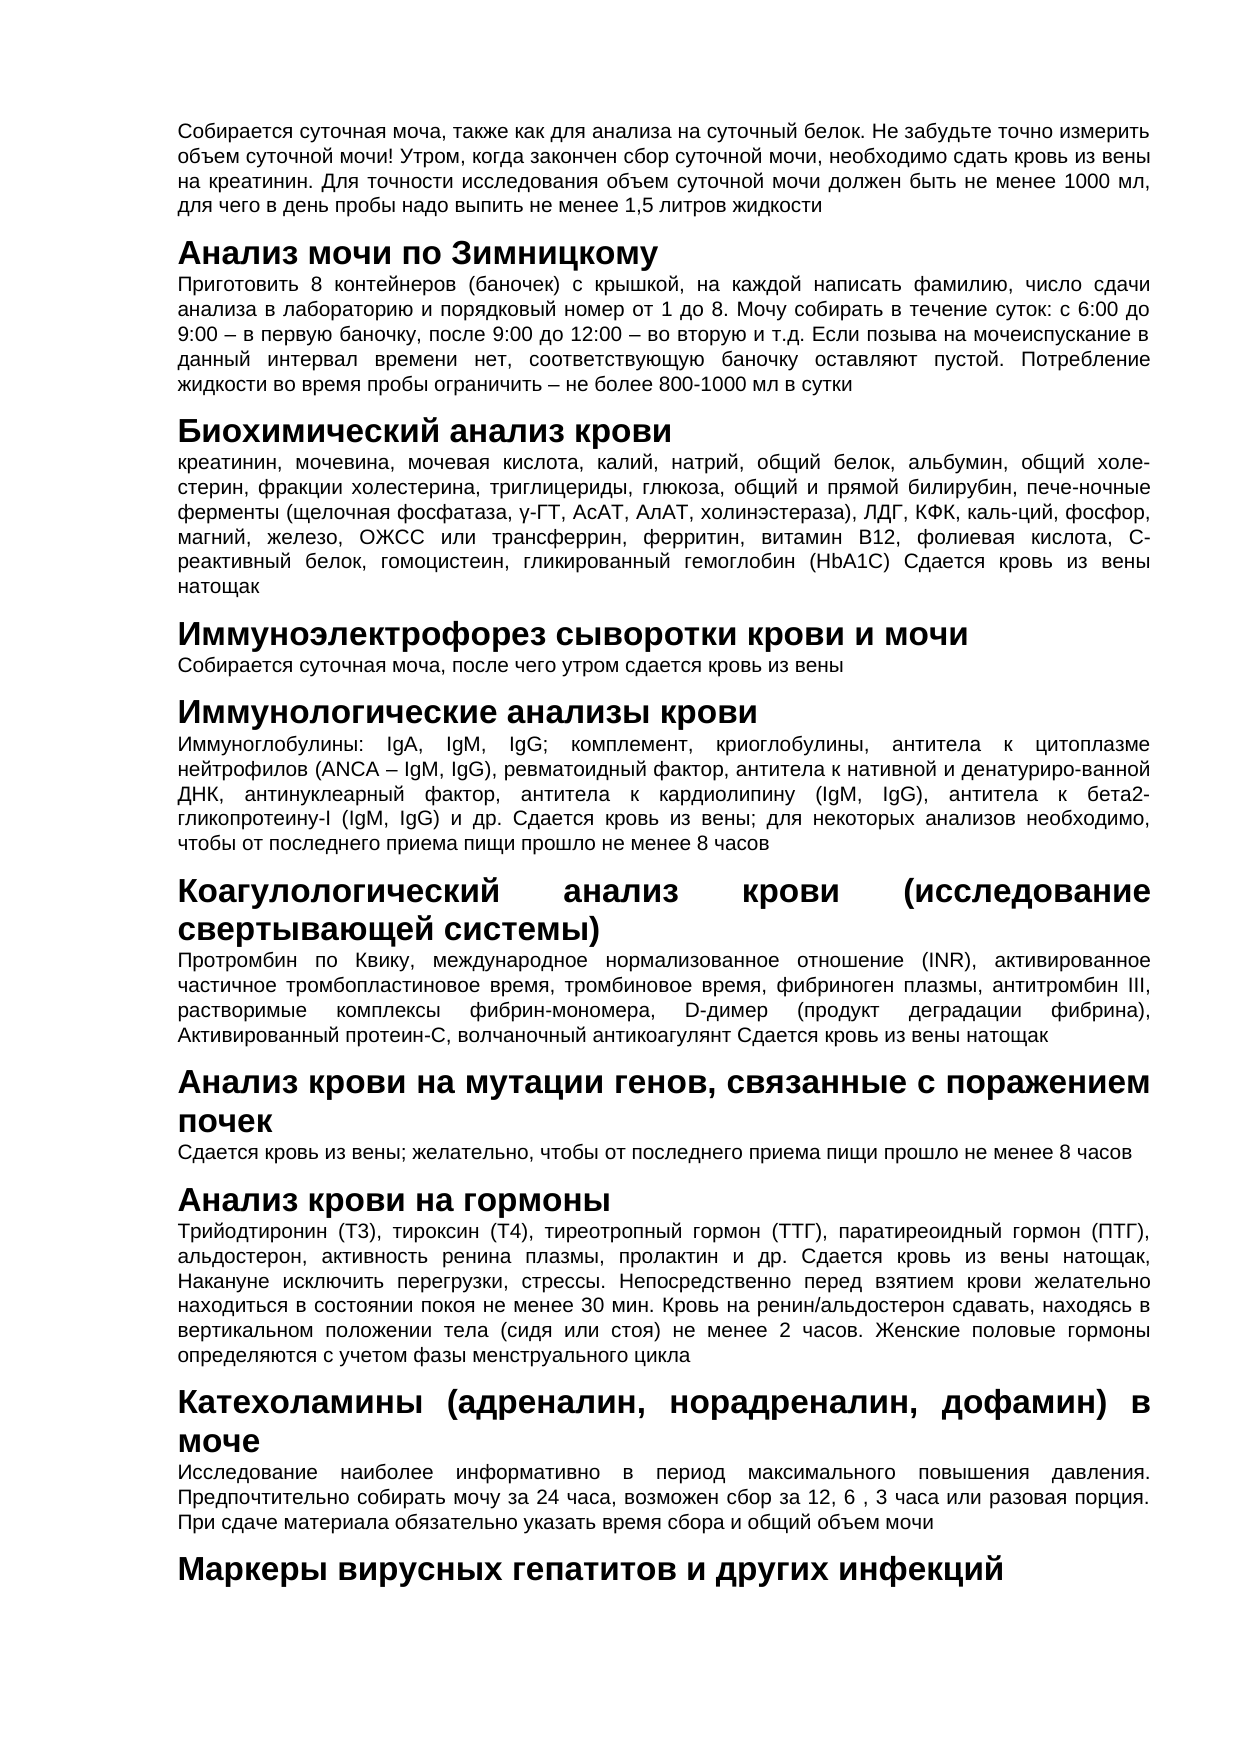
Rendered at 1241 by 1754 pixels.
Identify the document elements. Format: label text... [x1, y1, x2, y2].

text Исследование наиболее информативно в период максимального повышения давления. Предпочтительно собирать мочу за 24 часа, возможен сбор за 12, 6 , 3 часа или разовая порция. При сдаче материала обязательно указать время сбора и общий объем мочи [177, 1459, 1152, 1534]
text Коагулологический анализ крови (исследование свертывающей системы) [177, 871, 1152, 947]
text Трийодтиронин (Т3), тироксин (Т4), тиреотропный гормон (ТТГ), паратиреоидный гормон (ПТГ), альдостерон, активность ренина плазмы, пролактин и др. Сдается кровь из вены натощак, Накануне исключить перегрузки, стрессы. Непосредственно перед взятием крови желательно находиться в состоянии покоя не менее 30 мин. Кровь на ренин/альдостерон сдавать, находясь в вертикальном положении тела (сидя или стоя) не менее 2 часов. Женские половые гормоны определяются с учетом фазы менструального цикла [177, 1218, 1152, 1367]
text Анализ мочи по Зимницкому [177, 233, 1152, 271]
text Протромбин по Квику, международное нормализованное отношение (INR), активированное частичное тромбопластиновое время, тромбиновое время, фибриноген плазмы, антитромбин III, растворимые комплексы фибрин-мономера, D-димер (продукт деградации фибрина), Активированный протеин-С, волчаночный антикоагулянт Сдается кровь из вены натощак [177, 947, 1152, 1047]
text Сдается кровь из вены; желательно, чтобы от последнего приема пищи прошло не менее 8 часов [177, 1139, 1152, 1164]
text Биохимический анализ крови [177, 411, 1152, 449]
text Анализ крови на мутации генов, связанные с поражением почек [177, 1062, 1152, 1139]
text Маркеры вирусных гепатитов и других инфекций [177, 1549, 1152, 1588]
text Собирается суточная моча, после чего утром сдается кровь из вены [177, 652, 1152, 677]
text Анализ крови на гормоны [177, 1179, 1152, 1218]
text Иммуноглобулины: IgA, IgM, IgG; комплемент, криоглобулины, антитела к цитоплазме нейтрофилов (ANCA – IgM, IgG), ревматоидный фактор, антитела к нативной и денатуриро-ванной ДНК, антинуклеарный фактор, антитела к кардиолипину (IgM, IgG), антитела к бета2-гликопротеину-I (IgM, IgG) и др. Сдается кровь из вены; для некоторых анализов необходимо, чтобы от последнего приема пищи прошло не менее 8 часов [177, 731, 1152, 855]
text Иммуноэлектрофорез сыворотки крови и мочи [177, 614, 1152, 652]
text Иммунологические анализы крови [177, 693, 1152, 731]
text Приготовить 8 контейнеров (баночек) с крышкой, на каждой написать фамилию, число сдачи анализа в лабораторию и порядковый номер от 1 до 8. Мочу собирать в течение суток: с 6:00 до 9:00 – в первую баночку, после 9:00 до 12:00 – во вторую и т.д. Если позыва на мочеиспускание в данный интервал времени нет, соответствующую баночку оставляют пустой. Потребление жидкости во время пробы ограничить – не более 800-1000 мл в сутки [177, 271, 1152, 395]
text креатинин, мочевина, мочевая кислота, калий, натрий, общий белок, альбумин, общий холе-стерин, фракции холестерина, триглицериды, глюкоза, общий и прямой билирубин, пече-ночные ферменты (щелочная фосфатаза, γ-ГТ, АсАТ, АлАТ, холинэстераза), ЛДГ, КФК, каль-ций, фосфор, магний, железо, ОЖСС или трансферрин, ферритин, витамин В12, фолиевая кислота, С-реактивный белок, гомоцистеин, гликированный гемоглобин (HbA1С) Сдается кровь из вены натощак [177, 449, 1152, 598]
text Катехоламины (адреналин, норадреналин, дофамин) в моче [177, 1382, 1152, 1459]
text Собирается суточная моча, также как для анализа на суточный белок. Не забудьте точно измерить объем суточной мочи! Утром, когда закончен сбор суточной мочи, необходимо сдать кровь из вены на креатинин. Для точности исследования объем суточной мочи должен быть не менее 1000 мл, для чего в день пробы надо выпить не менее 1,5 литров жидкости [177, 118, 1152, 217]
